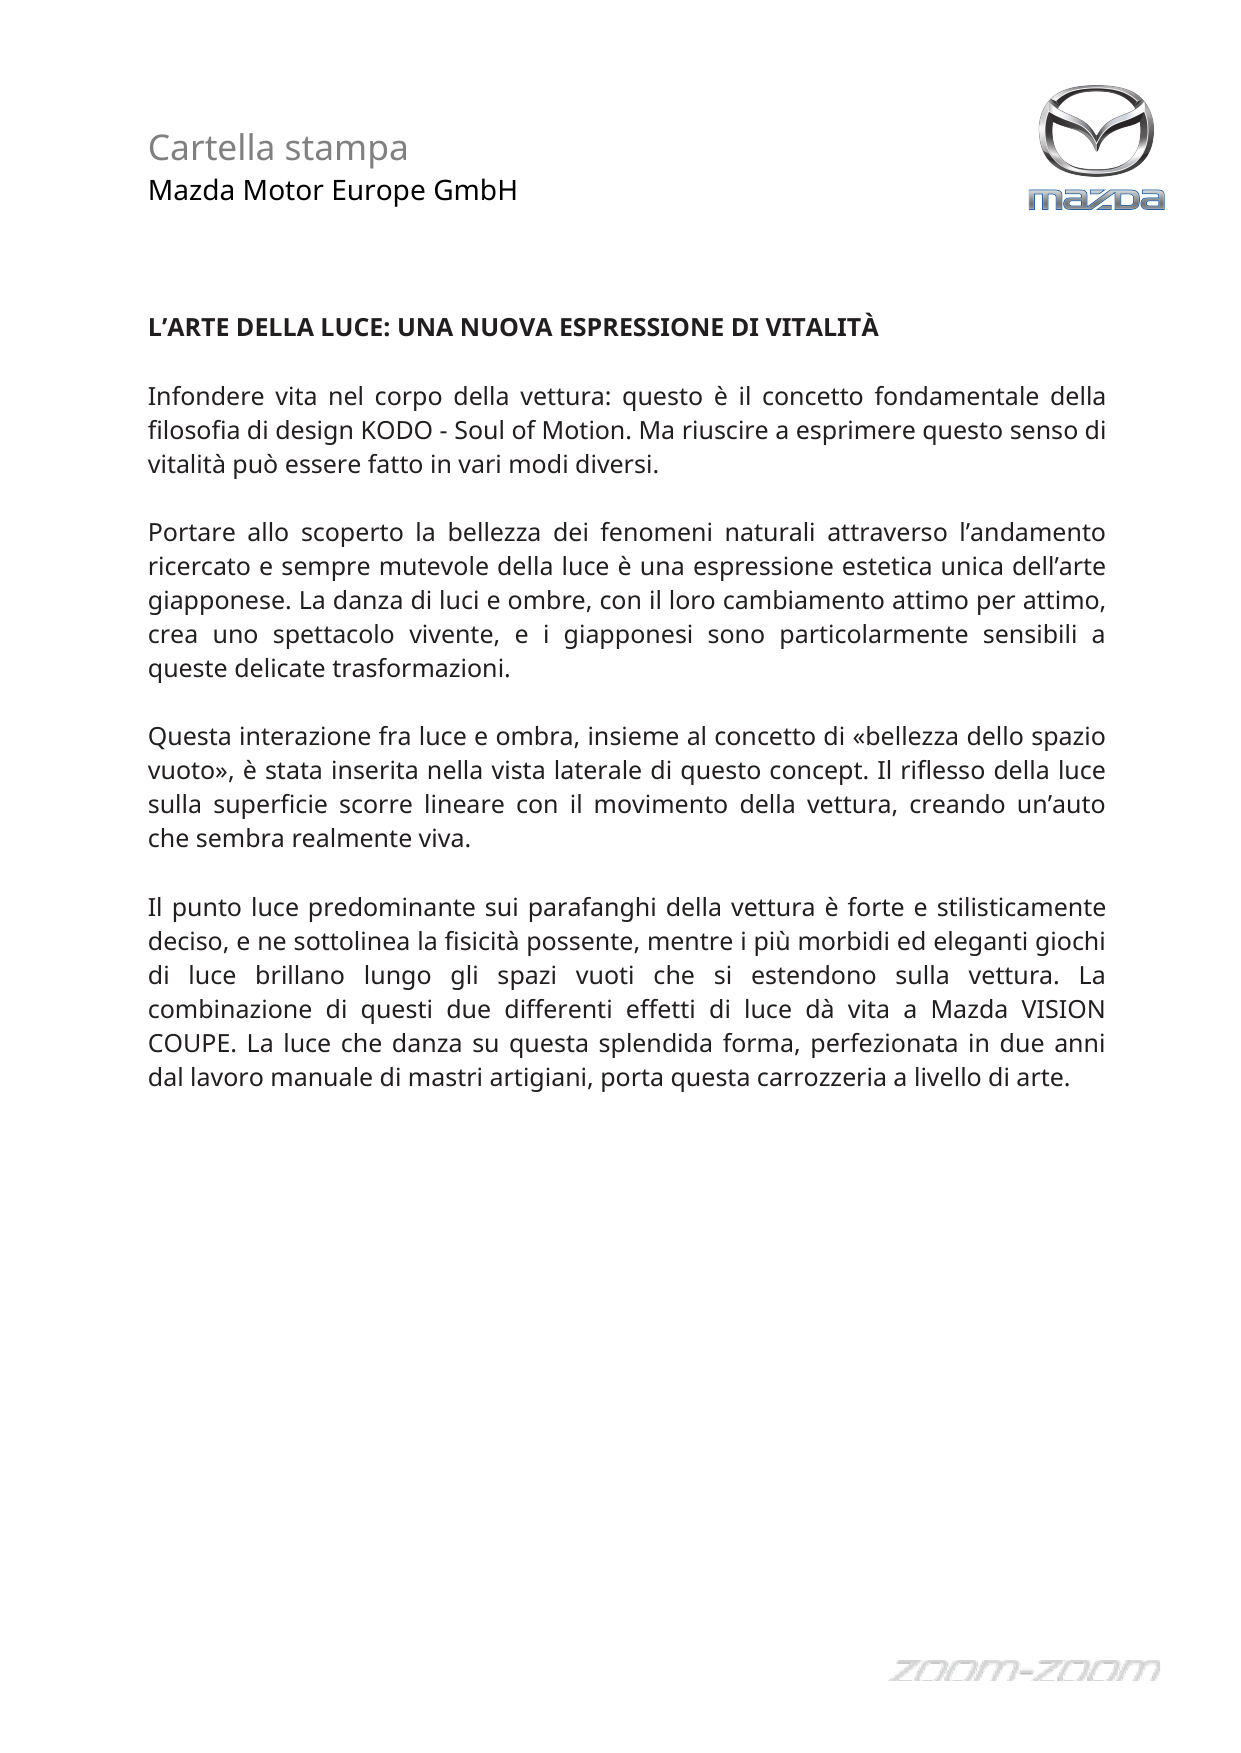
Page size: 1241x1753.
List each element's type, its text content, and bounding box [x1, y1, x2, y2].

picture [1028, 85, 1165, 210]
text Infondere vita nel corpo della vettura: questo è il concetto fondamentale della filosofia di design KODO - Soul of Motion. Ma riuscire a esprimere questo senso di vitalità può essere fatto in vari modi diversi. [148, 378, 1107, 480]
text Questa interazione fra luce e ombra, insieme al concetto di «bellezza dello spazio vuoto», è stata inserita nella vista laterale di questo concept. Il riflesso della luce sulla superficie scorre lineare con il movimento della vettura, creando un’auto che sembra realmente viva. [148, 719, 1107, 855]
text Il punto luce predominante sui parafanghi della vettura è forte e stilisticamente deciso, e ne sottolinea la fisicità possente, mentre i più morbidi ed eleganti giochi di luce brillano lungo gli spazi vuoti che si estendono sulla vettura. La combinazione di questi due differenti effetti di luce dà vita a Mazda VISION COUPE. La luce che danza su questa splendida forma, perfezionata in due anni dal lavoro manuale di mastri artigiani, porta questa carrozzeria a livello di arte. [148, 889, 1107, 1093]
text Portare allo scoperto la bellezza dei fenomeni naturali attraverso l’andamento ricercato e sempre mutevole della luce è una espressione estetica unica dell’arte giapponese. La danza di luci e ombre, con il loro cambiamento attimo per attimo, crea uno spettacolo vivente, e i giapponesi sono particolarmente sensibili a queste delicate trasformazioni. [148, 514, 1107, 685]
text L’ARTE DELLA LUCE: UNA NUOVA ESPRESSIONE DI VITALITÀ [148, 310, 1107, 344]
